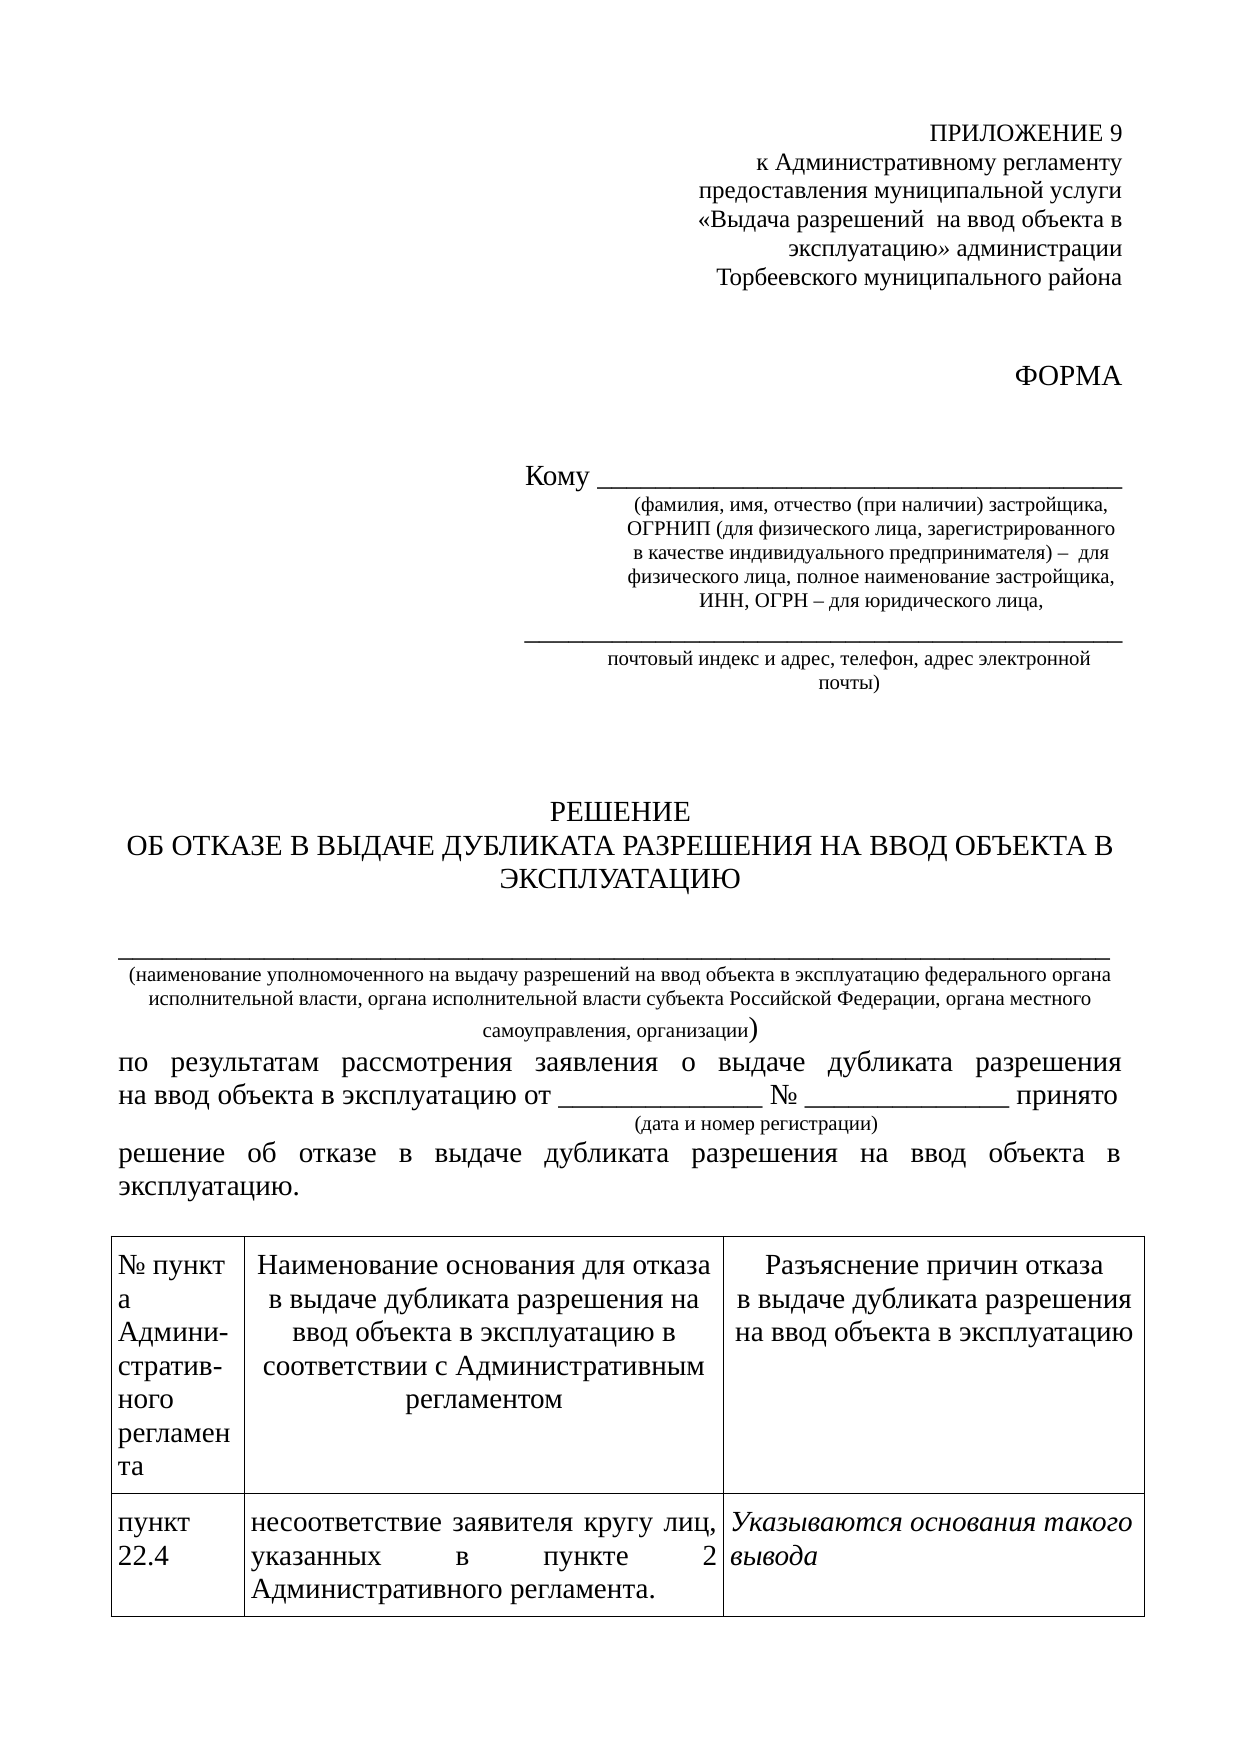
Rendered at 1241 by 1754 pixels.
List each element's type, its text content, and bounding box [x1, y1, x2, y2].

text ПРИЛОЖЕНИЕ 9 [709, 118, 1122, 147]
text _________________________________________ [118, 612, 1122, 646]
text (дата и номер регистрации) [634, 1111, 1122, 1135]
text РЕШЕНИЕ ОБ ОТКАЗЕ В ВЫДАЧЕ ДУБЛИКАТА РАЗРЕШЕНИЯ НА ВВОД ОБЪЕКТА В ЭКСПЛУАТАЦИЮ [118, 794, 1122, 895]
table_header № пункта Админи-стратив-ного регламента [112, 1237, 244, 1493]
table_cell несоответствие заявителя кругу лиц, указанных в пункте 2 Административного регламента. [245, 1494, 723, 1616]
table_cell Указываются основания такого вывода [724, 1494, 1144, 1616]
table_cell пункт 22.4 [112, 1494, 244, 1616]
text почтовый индекс и адрес, телефон, адрес электронной почты) [576, 646, 1122, 694]
text ФОРМА [709, 358, 1122, 391]
text (наименование уполномоченного на выдачу разрешений на ввод объекта в эксплуатацию федерального органа исполнительной власти, органа исполнительной власти субъекта Российской Федерации, органа местного самоуправления, организации) [118, 962, 1122, 1044]
text к Административному регламенту [694, 147, 1122, 176]
text решение об отказе в выдаче дубликата разрешения на ввод объекта в эксплуатацию. [118, 1135, 1122, 1202]
text по результатам рассмотрения заявления о выдаче дубликата разрешения на ввод объекта в эксплуатацию от ______________ № ______________ принято [118, 1044, 1122, 1111]
table_header Разъяснение причин отказа в выдаче дубликата разрешения на ввод объекта в эксплуатацию [724, 1237, 1144, 1493]
text предоставления муниципальной услуги «Выдача разрешений на ввод объекта в эксплуатацию» администрации Торбеевского муниципального района [694, 176, 1122, 291]
text Кому ____________________________________ [118, 458, 1122, 492]
table_header Наименование основания для отказа в выдаче дубликата разрешения на ввод объекта в эксплуатацию в соответствии с Административным регламентом [245, 1237, 723, 1493]
text (фамилия, имя, отчество (при наличии) застройщика, ОГРНИП (для физического лица, зарегистрированного в качестве индивидуального предпринимателя) – для физического лица, полное наименование застройщика, ИНН, ОГРН – для юридического лица, [620, 492, 1122, 612]
text ____________________________________________________________________ [118, 929, 1122, 962]
